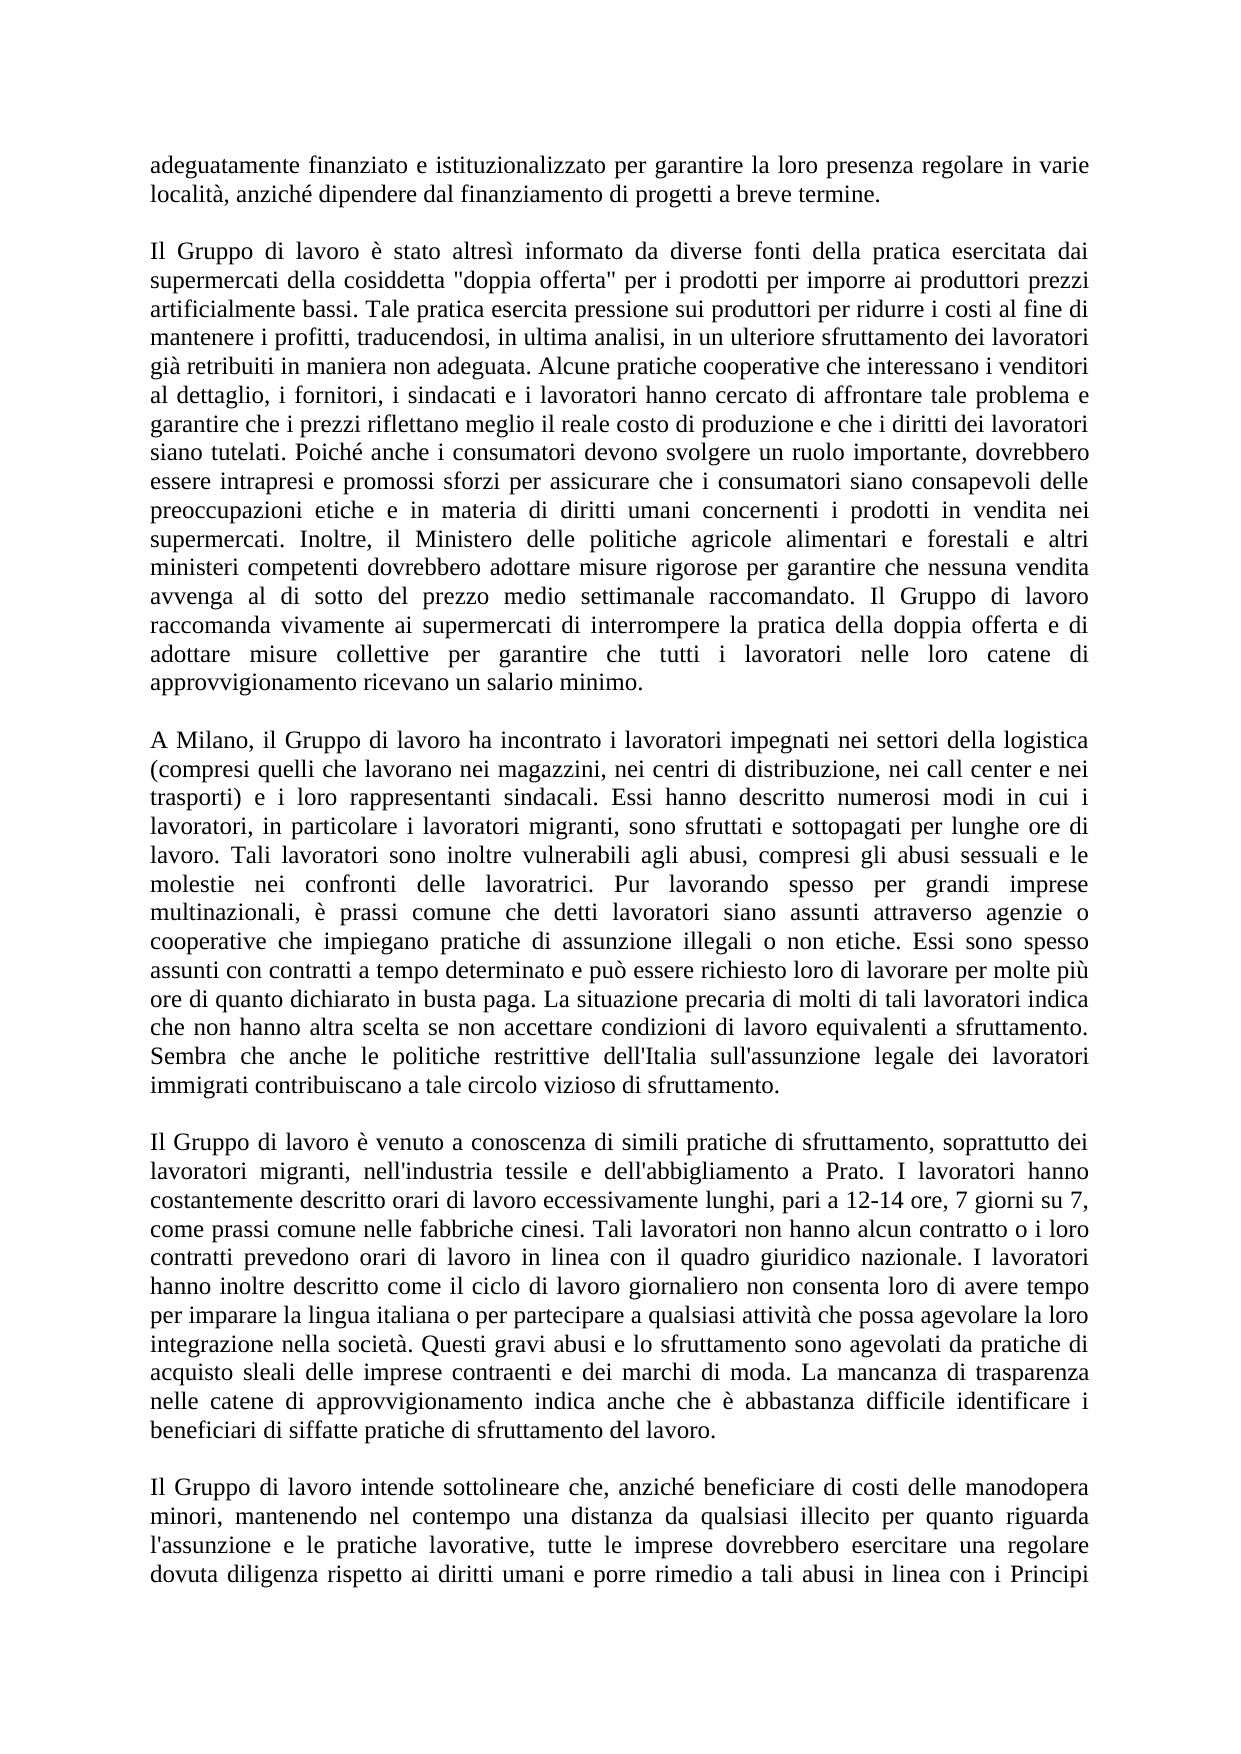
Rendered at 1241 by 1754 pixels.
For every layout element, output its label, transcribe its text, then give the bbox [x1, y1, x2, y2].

text Il Gruppo di lavoro è venuto a conoscenza di simili pratiche di sfruttamento, soprattutto dei lavoratori migranti, nell'industria tessile e dell'abbigliamento a Prato. I lavoratori hanno costantemente descritto orari di lavoro eccessivamente lunghi, pari a 12-14 ore, 7 giorni su 7, come prassi comune nelle fabbriche cinesi. Tali lavoratori non hanno alcun contratto o i loro contratti prevedono orari di lavoro in linea con il quadro giuridico nazionale. I lavoratori hanno inoltre descritto come il ciclo di lavoro giornaliero non consenta loro di avere tempo per imparare la lingua italiana o per partecipare a qualsiasi attività che possa agevolare la loro integrazione nella società. Questi gravi abusi e lo sfruttamento sono agevolati da pratiche di acquisto sleali delle imprese contraenti e dei marchi di moda. La mancanza di trasparenza nelle catene di approvvigionamento indica anche che è abbastanza difficile identificare i beneficiari di siffatte pratiche di sfruttamento del lavoro. [150, 1127, 1090, 1444]
text A Milano, il Gruppo di lavoro ha incontrato i lavoratori impegnati nei settori della logistica (compresi quelli che lavorano nei magazzini, nei centri di distribuzione, nei call center e nei trasporti) e i loro rappresentanti sindacali. Essi hanno descritto numerosi modi in cui i lavoratori, in particolare i lavoratori migranti, sono sfruttati e sottopagati per lunghe ore di lavoro. Tali lavoratori sono inoltre vulnerabili agli abusi, compresi gli abusi sessuali e le molestie nei confronti delle lavoratrici. Pur lavorando spesso per grandi imprese multinazionali, è prassi comune che detti lavoratori siano assunti attraverso agenzie o cooperative che impiegano pratiche di assunzione illegali o non etiche. Essi sono spesso assunti con contratti a tempo determinato e può essere richiesto loro di lavorare per molte più ore di quanto dichiarato in busta paga. La situazione precaria di molti di tali lavoratori indica che non hanno altra scelta se non accettare condizioni di lavoro equivalenti a sfruttamento. Sembra che anche le politiche restrittive dell'Italia sull'assunzione legale dei lavoratori immigrati contribuiscano a tale circolo vizioso di sfruttamento. [150, 725, 1090, 1099]
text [150, 1472, 1090, 1587]
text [150, 150, 1090, 207]
text Il Gruppo di lavoro è stato altresì informato da diverse fonti della pratica esercitata dai supermercati della cosiddetta "doppia offerta" per i prodotti per imporre ai produttori prezzi artificialmente bassi. Tale pratica esercita pressione sui produttori per ridurre i costi al fine di mantenere i profitti, traducendosi, in ultima analisi, in un ulteriore sfruttamento dei lavoratori già retribuiti in maniera non adeguata. Alcune pratiche cooperative che interessano i venditori al dettaglio, i fornitori, i sindacati e i lavoratori hanno cercato di affrontare tale problema e garantire che i prezzi riflettano meglio il reale costo di produzione e che i diritti dei lavoratori siano tutelati. Poiché anche i consumatori devono svolgere un ruolo importante, dovrebbero essere intrapresi e promossi sforzi per assicurare che i consumatori siano consapevoli delle preoccupazioni etiche e in materia di diritti umani concernenti i prodotti in vendita nei supermercati. Inoltre, il Ministero delle politiche agricole alimentari e forestali e altri ministeri competenti dovrebbero adottare misure rigorose per garantire che nessuna vendita avvenga al di sotto del prezzo medio settimanale raccomandato. Il Gruppo di lavoro raccomanda vivamente ai supermercati di interrompere la pratica della doppia offerta e di adottare misure collettive per garantire che tutti i lavoratori nelle loro catene di approvvigionamento ricevano un salario minimo. [150, 236, 1090, 696]
